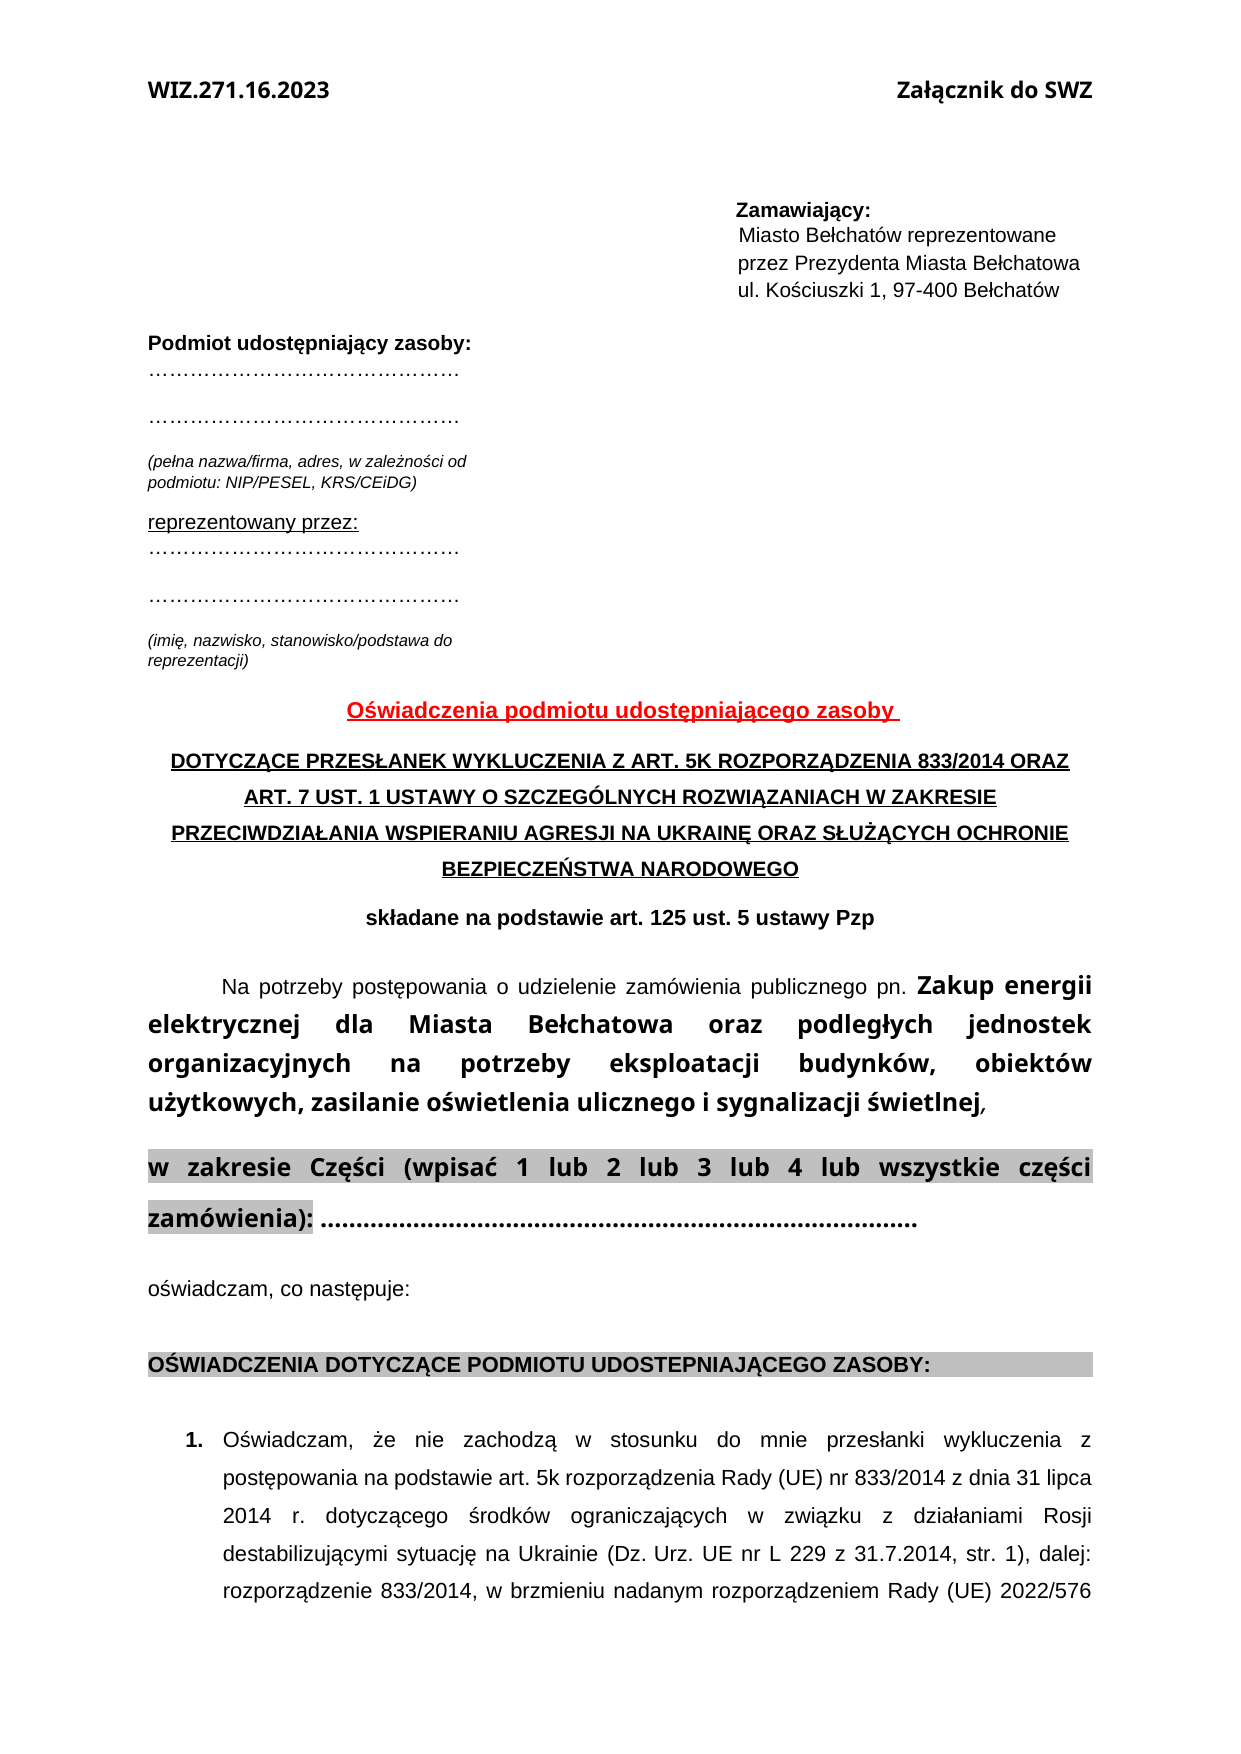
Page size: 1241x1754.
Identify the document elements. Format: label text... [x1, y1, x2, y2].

text DOTYCZĄCE PRZESŁANEK WYKLUCZENIA Z ART. 5K ROZPORZĄDZENIA 833/2014 ORAZ ART. 7 UST. 1 USTAWY o szczególnych rozwiązaniach w zakresie przeciwdziałania wspieraniu agresji na Ukrainę oraz służących ochronie bezpieczeństwa narodowego [148, 748, 1093, 880]
text reprezentowany przez: [148, 509, 1093, 533]
text Na potrzeby postępowania o udzielenie zamówienia publicznego pn. Zakup energii elektrycznej dla Miasta Bełchatowa oraz podległych jednostek organizacyjnych na potrzeby eksploatacji budynków, obiektów użytkowych, zasilanie oświetlenia ulicznego i sygnalizacji świetlnej, [148, 968, 1093, 1119]
text (imię, nazwisko, stanowisko/podstawa do reprezentacji) [148, 631, 472, 670]
text w zakresie Części (wpisać 1 lub 2 lub 3 lub 4 lub wszystkie części zamówienia): ………………………………………………………………………… [148, 1183, 1093, 1234]
text (pełna nazwa/firma, adres, w zależności od podmiotu: NIP/PESEL, KRS/CEiDG) [148, 452, 472, 492]
text Miasto Bełchatów reprezentowane przez Prezydenta Miasta Bełchatowa [738, 223, 1093, 275]
text Podmiot udostępniający zasoby: [148, 331, 1093, 355]
text OŚWIADCZENIA DOTYCZĄCE PODMIOTU UDOSTEPNIAJĄCEGO ZASOBY: [148, 1352, 1093, 1377]
text ……………………………………………………………………………… [148, 356, 472, 428]
text ul. Kościuszki 1, 97-400 Bełchatów [148, 278, 1093, 302]
text Zamawiający: [148, 198, 1093, 222]
text składane na podstawie art. 125 ust. 5 ustawy Pzp [148, 905, 1093, 930]
text Oświadczenia podmiotu udostępniającego zasoby [148, 697, 1093, 723]
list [185, 1427, 1093, 1603]
text oświadczam, co następuje: [148, 1276, 1093, 1302]
text ……………………………………………………………………………… [148, 535, 472, 607]
